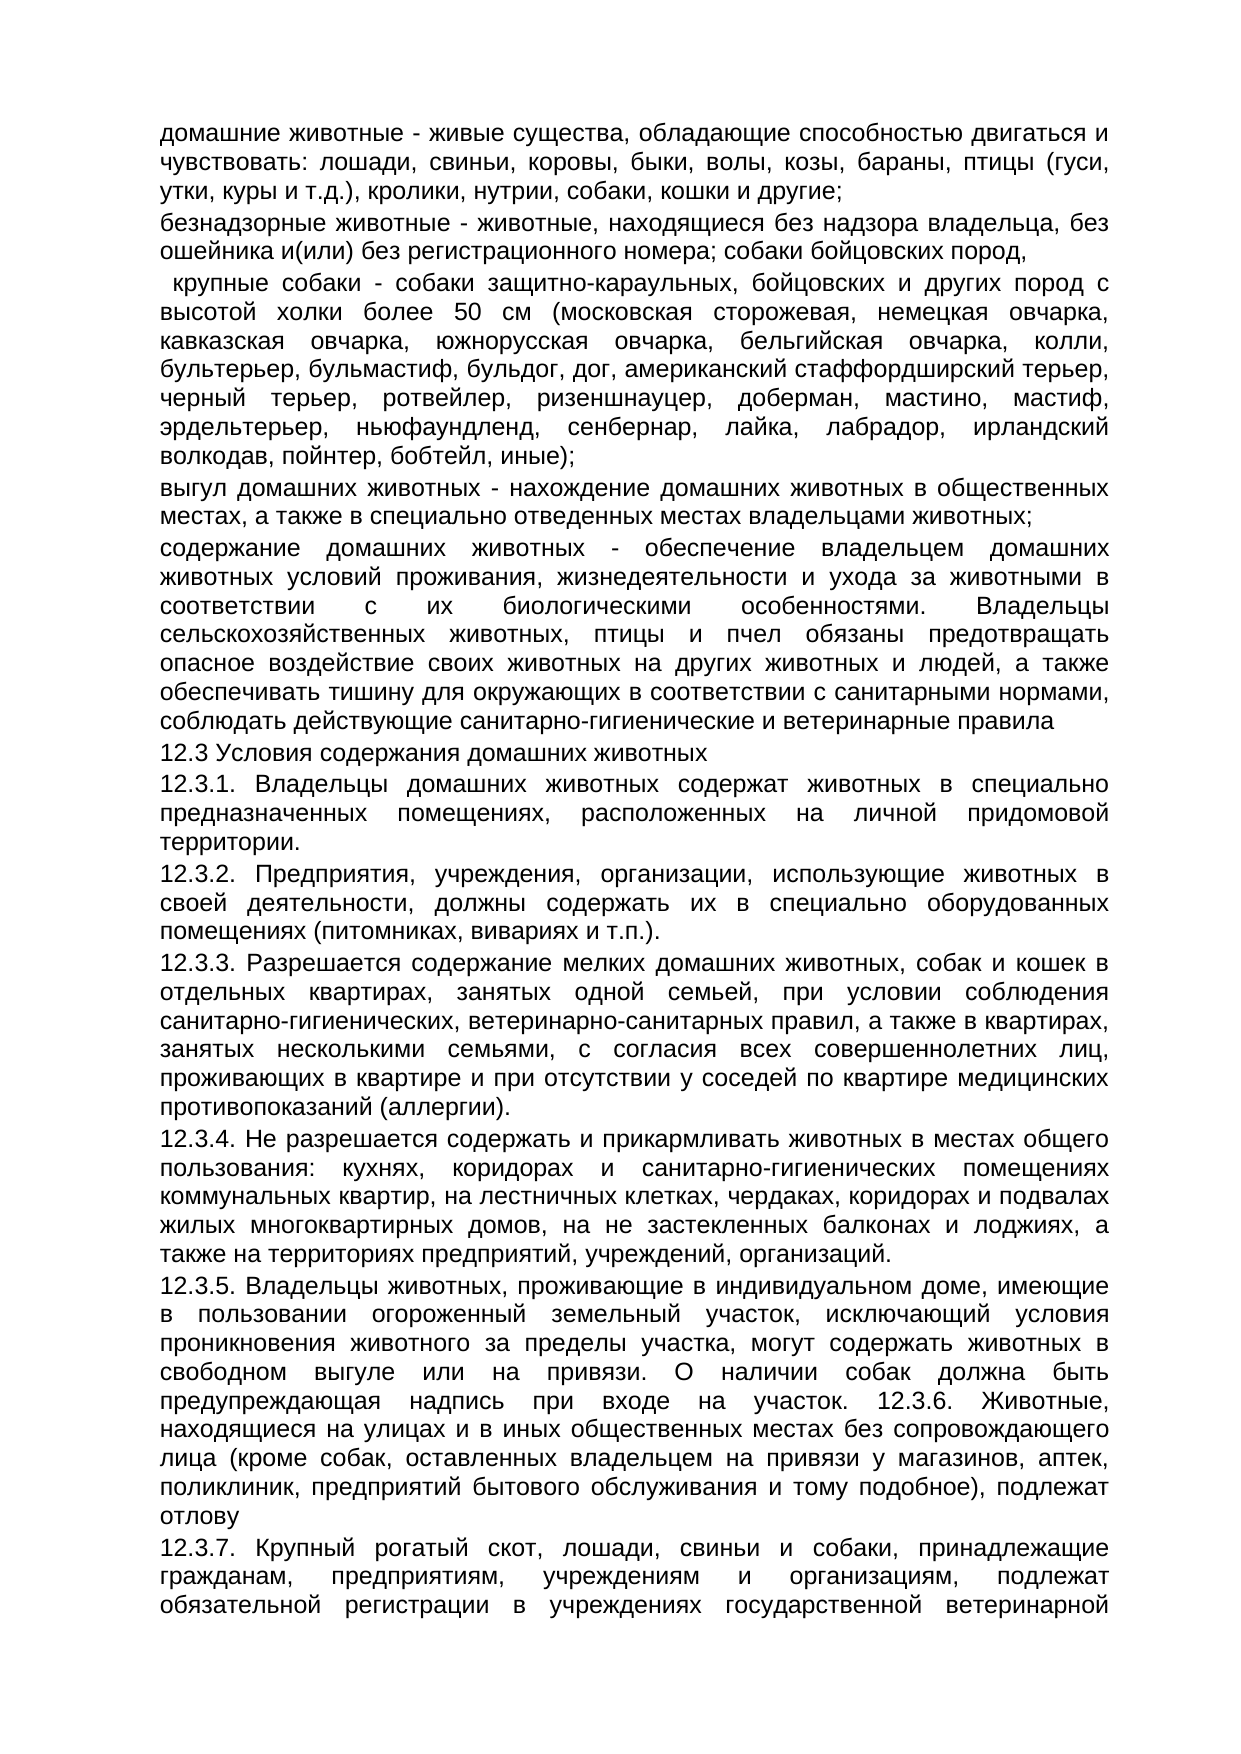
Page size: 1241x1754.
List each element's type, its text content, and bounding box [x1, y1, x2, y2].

text 12.3.5. Владельцы животных, проживающие в индивидуальном доме, имеющие в пользовании огороженный земельный участок, исключающий условия проникновения животного за пределы участка, могут содержать животных в свободном выгуле или на привязи. О наличии собак должна быть предупреждающая надпись при входе на участок. 12.3.6. Животные, находящиеся на улицах и в иных общественных местах без сопровождающего лица (кроме собак, оставленных владельцем на привязи у магазинов, аптек, поликлиник, предприятий бытового обслуживания и тому подобное), подлежат отлову [159, 1271, 1110, 1529]
text 12.3.4. Не разрешается содержать и прикармливать животных в местах общего пользования: кухнях, коридорах и санитарно-гигиенических помещениях коммунальных квартир, на лестничных клетках, чердаках, коридорах и подвалах жилых многоквартирных домов, на не застекленных балконах и лоджиях, а также на территориях предприятий, учреждений, организаций. [159, 1124, 1110, 1267]
text безнадзорные животные - животные, находящиеся без надзора владельца, без ошейника и(или) без регистрационного номера; собаки бойцовских пород, [159, 207, 1110, 265]
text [159, 1532, 1110, 1619]
text 12.3.3. Разрешается содержание мелких домашних животных, собак и кошек в отдельных квартирах, занятых одной семьей, при условии соблюдения санитарно-гигиенических, ветеринарно-санитарных правил, а также в квартирах, занятых несколькими семьями, с согласия всех совершеннолетних лиц, проживающих в квартире и при отсутствии у соседей по квартире медицинских противопоказаний (аллергии). [159, 948, 1110, 1121]
text выгул домашних животных - нахождение домашних животных в общественных местах, а также в специально отведенных местах владельцами животных; [159, 472, 1110, 530]
text крупные собаки - собаки защитно-караульных, бойцовских и других пород с высотой холки более 50 см (московская сторожевая, немецкая овчарка, кавказская овчарка, южнорусская овчарка, бельгийская овчарка, колли, бультерьер, бульмастиф, бульдог, дог, американский стаффордширский терьер, черный терьер, ротвейлер, ризеншнауцер, доберман, мастино, мастиф, эрдельтерьер, ньюфаундленд, сенбернар, лайка, лабрадор, ирландский волкодав, пойнтер, бобтейл, иные); [159, 268, 1110, 469]
text 12.3.1. Владельцы домашних животных содержат животных в специально предназначенных помещениях, расположенных на личной придомовой территории. [159, 769, 1110, 856]
text домашние животные - живые существа, обладающие способностью двигаться и чувствовать: лошади, свиньи, коровы, быки, волы, козы, бараны, птицы (гуси, утки, куры и т.д.), кролики, нутрии, собаки, кошки и другие; [159, 118, 1110, 204]
text 12.3.2. Предприятия, учреждения, организации, использующие животных в своей деятельности, должны содержать их в специально оборудованных помещениях (питомниках, вивариях и т.п.). [159, 859, 1110, 945]
text содержание домашних животных - обеспечение владельцем домашних животных условий проживания, жизнедеятельности и ухода за животными в соответствии с их биологическими особенностями. Владельцы сельскохозяйственных животных, птицы и пчел обязаны предотвращать опасное воздействие своих животных на других животных и людей, а также обеспечивать тишину для окружающих в соответствии с санитарными нормами, соблюдать действующие санитарно-гигиенические и ветеринарные правила [159, 533, 1110, 734]
text 12.3 Условия содержания домашних животных [159, 737, 1110, 766]
